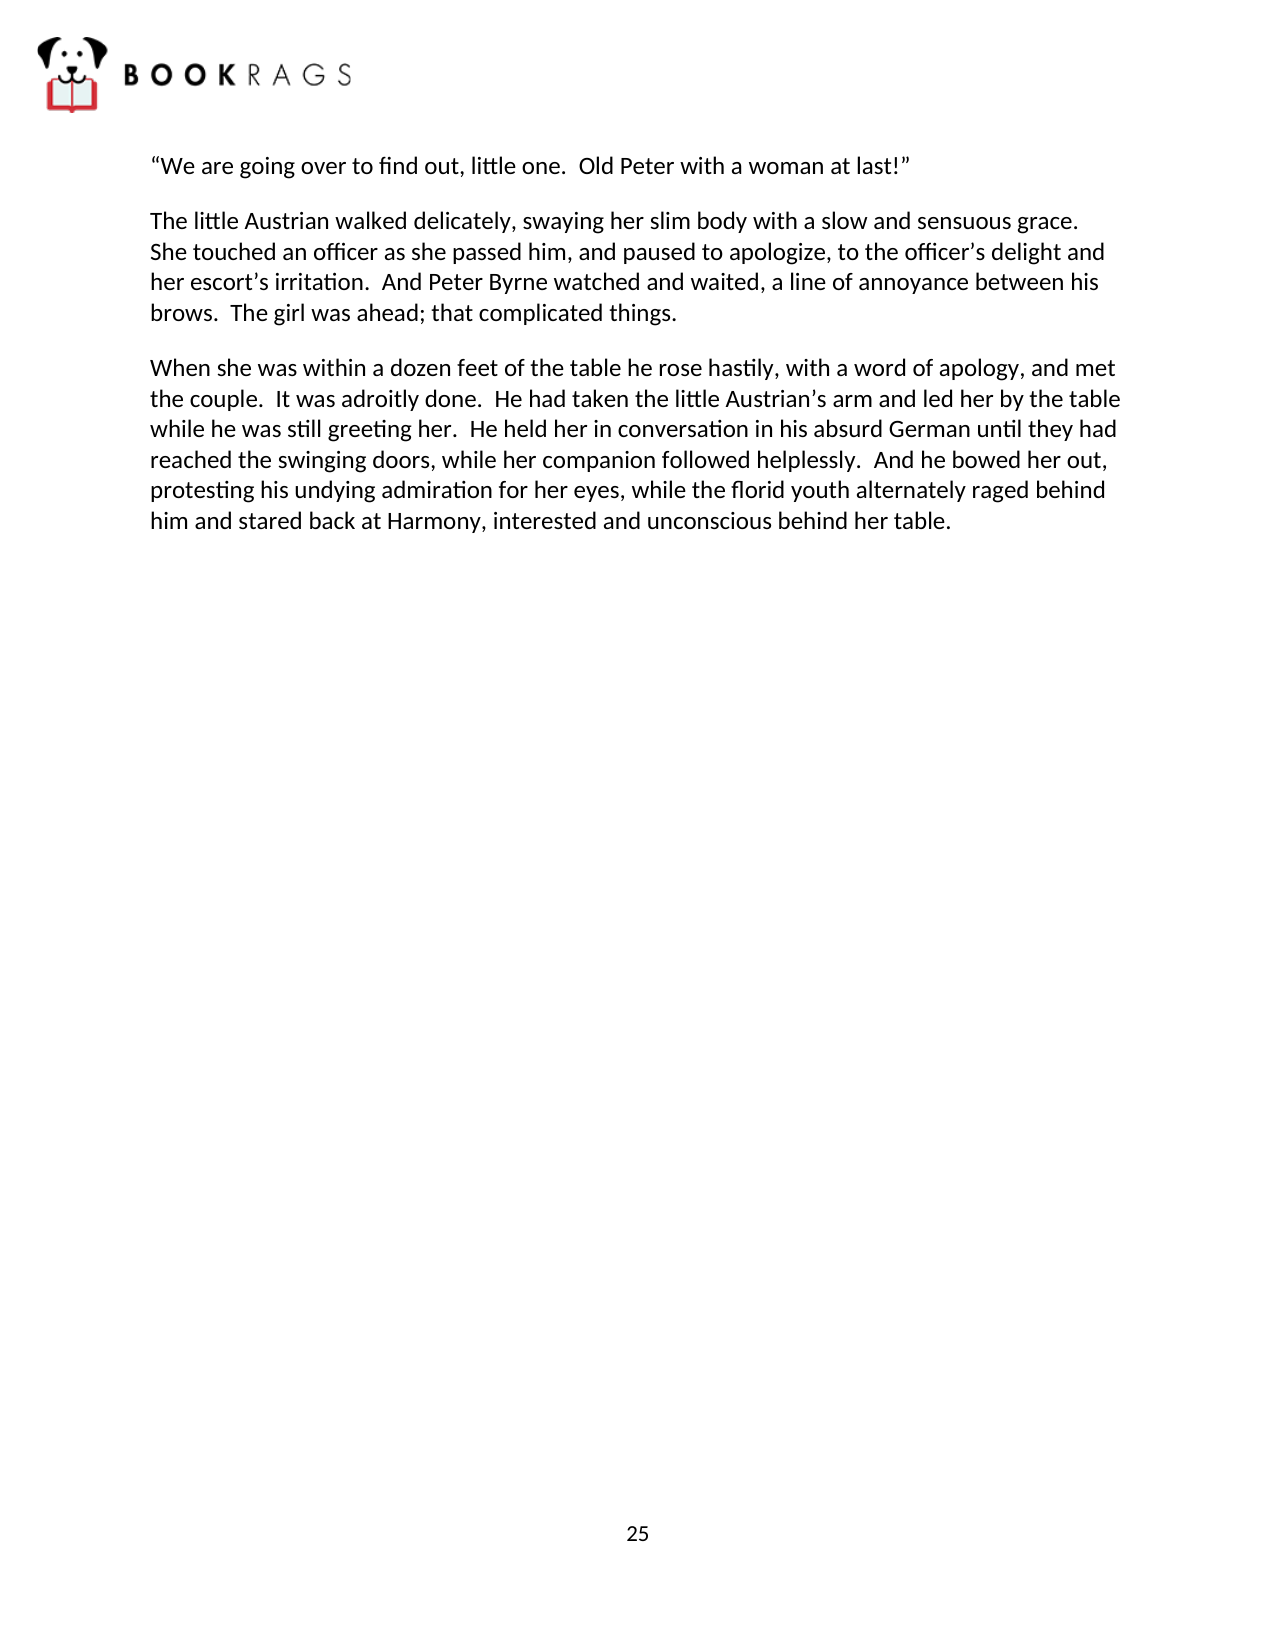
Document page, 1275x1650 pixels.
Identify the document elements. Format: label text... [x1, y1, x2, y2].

text When she was within a dozen feet of the table he rose hastily, with a word of apology, and met the couple. It was adroitly done. He had taken the little Austrian’s arm and led her by the table while he was still greeting her. He held her in conversation in his absurd German until they had reached the swinging doors, while her companion followed helplessly. And he bowed her out, protesting his undying admiration for her eyes, while the florid youth alternately raged behind him and stared back at Harmony, interested and unconscious behind her table. [150, 353, 1125, 536]
text “We are going over to find out, little one. Old Peter with a woman at last!” [150, 150, 1125, 181]
picture [37, 37, 351, 113]
text The little Austrian walked delicately, swaying her slim body with a slow and sensuous grace. She touched an officer as she passed him, and paused to apologize, to the officer’s delight and her escort’s irritation. And Peter Byrne watched and waited, a line of annoyance between his brows. The girl was ahead; that complicated things. [150, 206, 1125, 328]
